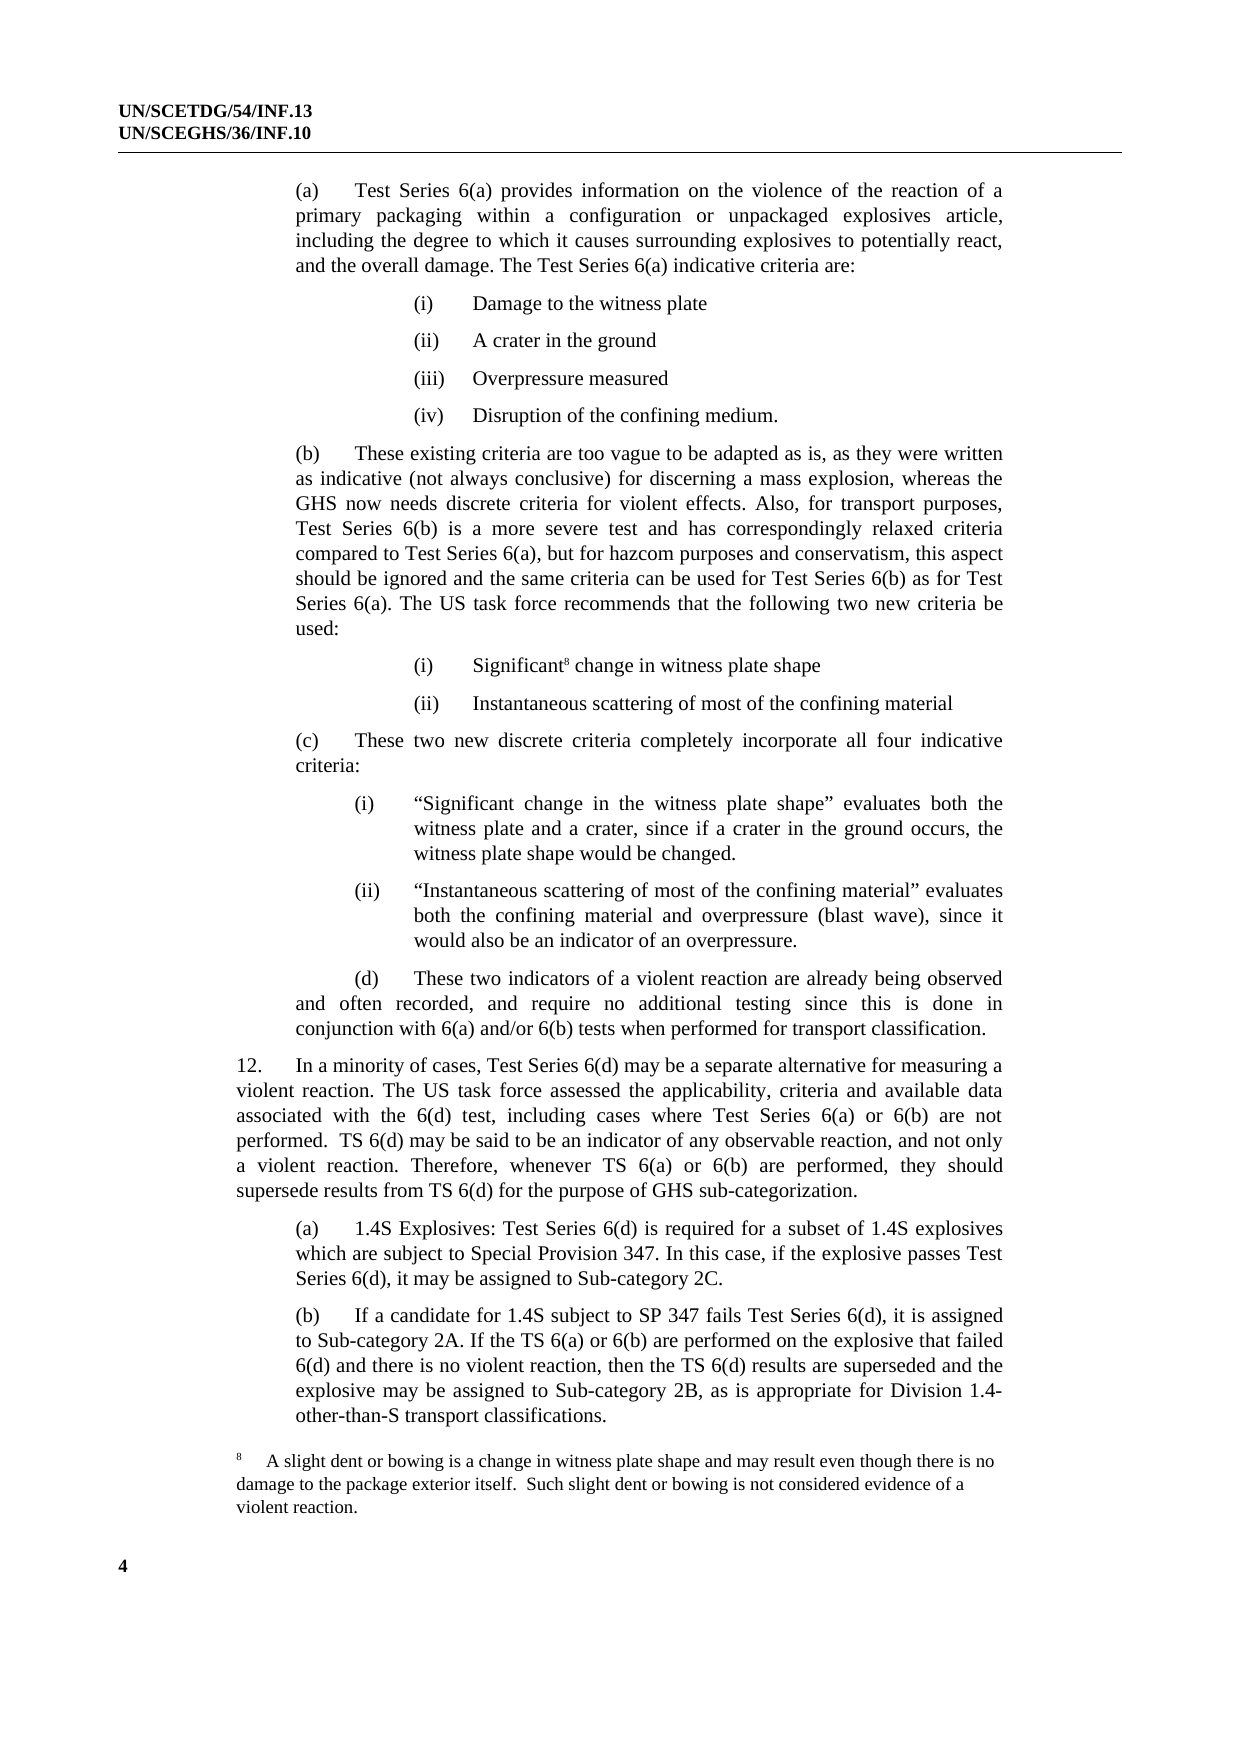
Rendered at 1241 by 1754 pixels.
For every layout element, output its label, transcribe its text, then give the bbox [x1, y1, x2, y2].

text (a) 1.4S Explosives: Test Series 6(d) is required for a subset of 1.4S explosives which are subject to Special Provision 347. In this case, if the explosive passes Test Series 6(d), it may be assigned to Sub-category 2C. [295, 1215, 1004, 1290]
list These existing criteria are too vague to be adapted as is, as they were written as indicative (not always conclusive) for discerning a mass explosion, whereas the GHS now needs discrete criteria for violent effects. Also, for transport purposes, Test Series 6(b) is a more severe test and has correspondingly relaxed criteria compared to Test Series 6(a), but for hazcom purposes and conservatism, this aspect should be ignored and the same criteria can be used for Test Series 6(b) as for Test Series 6(a). The US task force recommends that the following two new criteria be used: [295, 440, 1004, 640]
text (ii) A crater in the ground [236, 327, 1004, 352]
list Test Series 6(a) provides information on the violence of the reaction of a primary packaging within a configuration or unpackaged explosives article, including the degree to which it causes surrounding explosives to potentially react, and the overall damage. The Test Series 6(a) indicative criteria are: [295, 177, 1004, 277]
text (b) If a candidate for 1.4S subject to SP 347 fails Test Series 6(d), it is assigned to Sub-category 2A. If the TS 6(a) or 6(b) are performed on the explosive that failed 6(d) and there is no violent reaction, then the TS 6(d) results are superseded and the explosive may be assigned to Sub-category 2B, as is appropriate for Division 1.4-other-than-S transport classifications. [295, 1302, 1004, 1427]
text (i) Damage to the witness plate [236, 290, 1004, 315]
text (iii) Overpressure measured [236, 365, 1004, 390]
text (ii) Instantaneous scattering of most of the confining material [236, 690, 1004, 715]
text (c) These two new discrete criteria completely incorporate all four indicative criteria: [295, 727, 1004, 777]
text (i) Significant change in witness plate shape [236, 652, 1004, 677]
text 12. In a minority of cases, Test Series 6(d) may be a separate alternative for measuring a violent reaction. The US task force assessed the applicability, criteria and available data associated with the 6(d) test, including cases where Test Series 6(a) or 6(b) are not performed. TS 6(d) may be said to be an indicator of any observable reaction, and not only a violent reaction. Therefore, whenever TS 6(a) or 6(b) are performed, they should supersede results from TS 6(d) for the purpose of GHS sub-categorization. [236, 1052, 1004, 1202]
text (d) These two indicators of a violent reaction are already being observed and often recorded, and require no additional testing since this is done in conjunction with 6(a) and/or 6(b) tests when performed for transport classification. [295, 965, 1004, 1040]
text (ii) “Instantaneous scattering of most of the confining material” evaluates both the confining material and overpressure (blast wave), since it would also be an indicator of an overpressure. [354, 877, 1004, 952]
text (iv) Disruption of the confining medium. [236, 402, 1004, 427]
text (i) “Significant change in the witness plate shape” evaluates both the witness plate and a crater, since if a crater in the ground occurs, the witness plate shape would be changed. [354, 790, 1004, 865]
